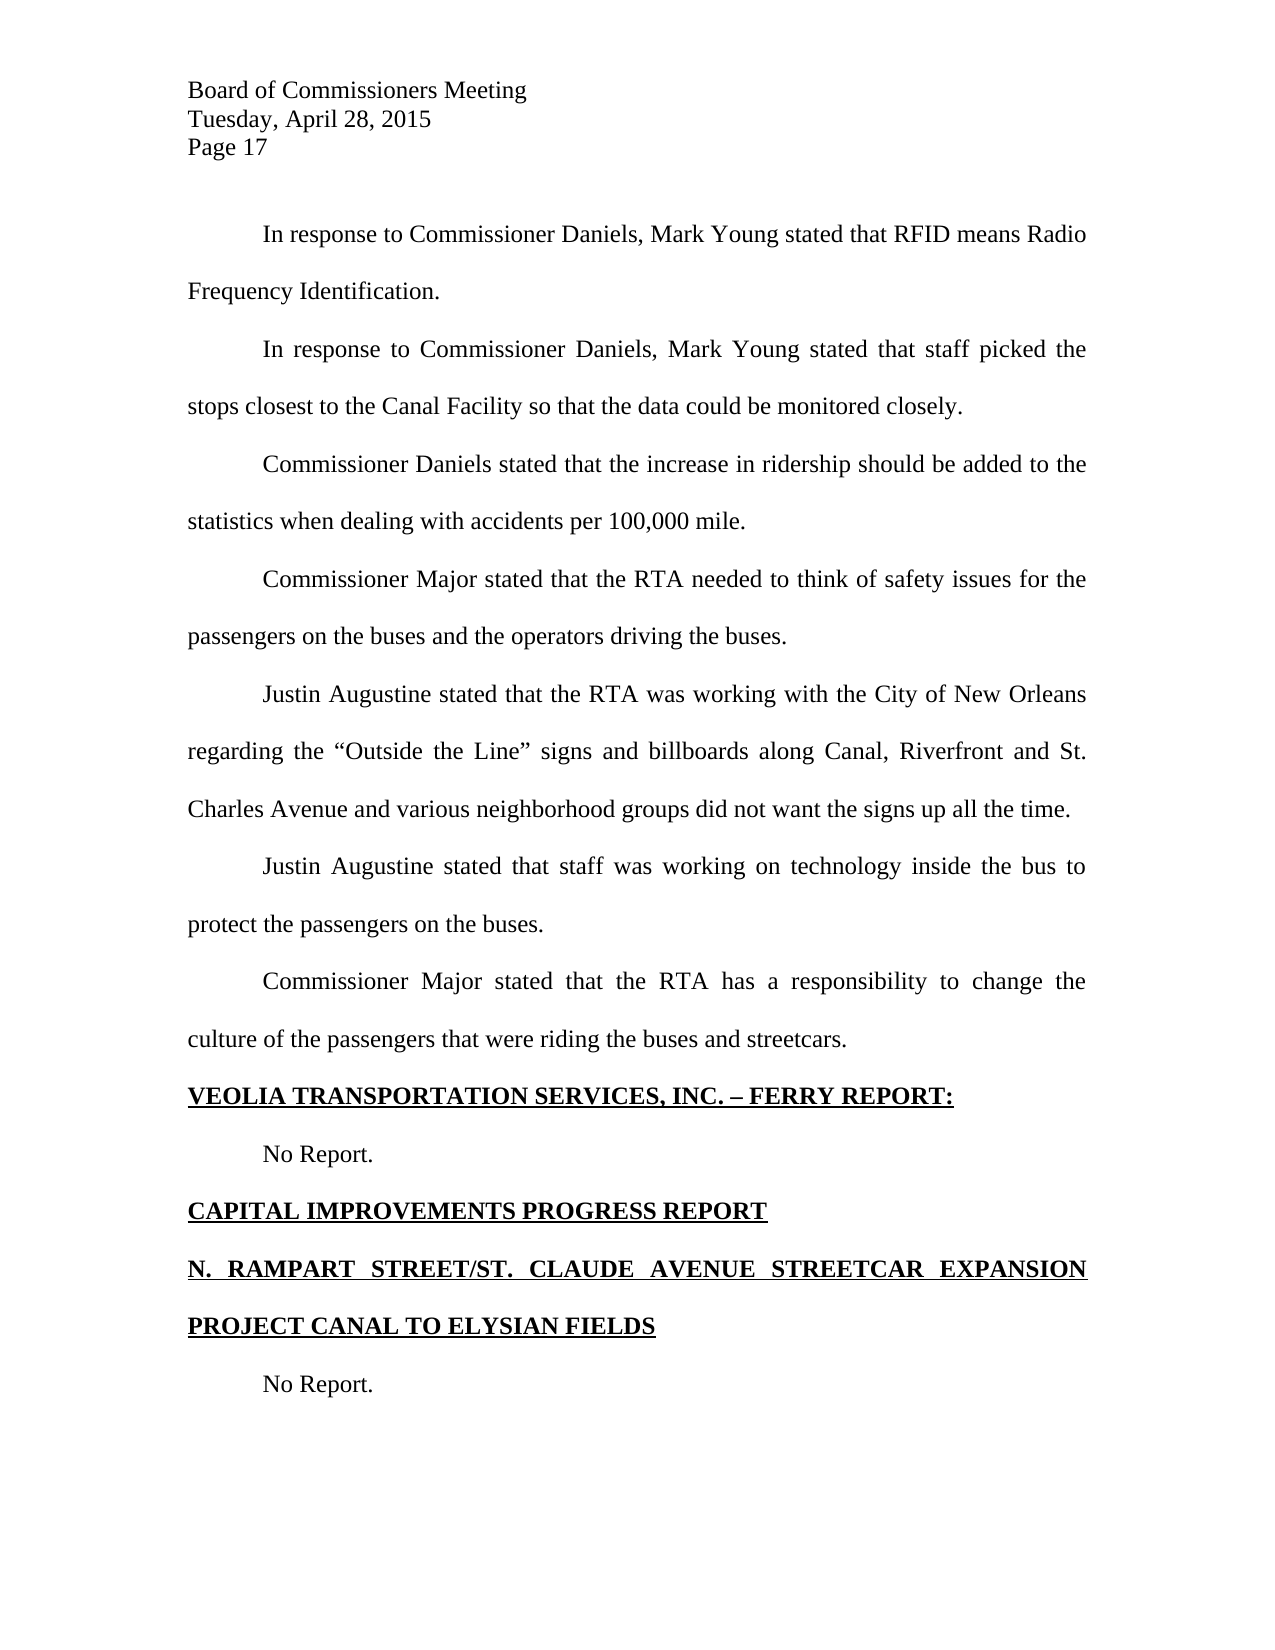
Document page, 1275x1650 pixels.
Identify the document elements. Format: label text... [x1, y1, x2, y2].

text No Report. [187, 1369, 1087, 1397]
text In response to Commissioner Daniels, Mark Young stated that RFID means Radio Frequency Identification. [187, 219, 1087, 305]
text VEOLIA TRANSPORTATION SERVICES, INC. – FERRY REPORT: [187, 1081, 1012, 1110]
text Commissioner Major stated that the RTA needed to think of safety issues for the passengers on the buses and the operators driving the buses. [187, 564, 1087, 650]
text Commissioner Daniels stated that the increase in ridership should be added to the statistics when dealing with accidents per 100,000 mile. [187, 449, 1087, 535]
text Commissioner Major stated that the RTA has a responsibility to change the culture of the passengers that were riding the buses and streetcars. [187, 966, 1087, 1052]
text N. RAMPART STREET/ST. CLAUDE AVENUE STREETCAR EXPANSION PROJECT CANAL TO ELYSIAN FIELDS [187, 1280, 1087, 1340]
text Justin Augustine stated that staff was working on technology inside the bus to protect the passengers on the buses. [187, 851, 1087, 937]
text CAPITAL IMPROVEMENTS PROGRESS REPORT [187, 1196, 1087, 1225]
text In response to Commissioner Daniels, Mark Young stated that staff picked the stops closest to the Canal Facility so that the data could be monitored closely. [187, 334, 1087, 420]
text N. RAMPART STREET/ST. CLAUDE AVENUE STREETCAR EXPANSION PROJECT CANAL TO ELYSIAN FIELDS [187, 1254, 1087, 1279]
text Justin Augustine stated that the RTA was working with the City of New Orleans regarding the “Outside the Line” signs and billboards along Canal, Riverfront and St. Charles Avenue and various neighborhood groups did not want the signs up all the time. [187, 679, 1087, 822]
text No Report. [187, 1139, 1087, 1167]
